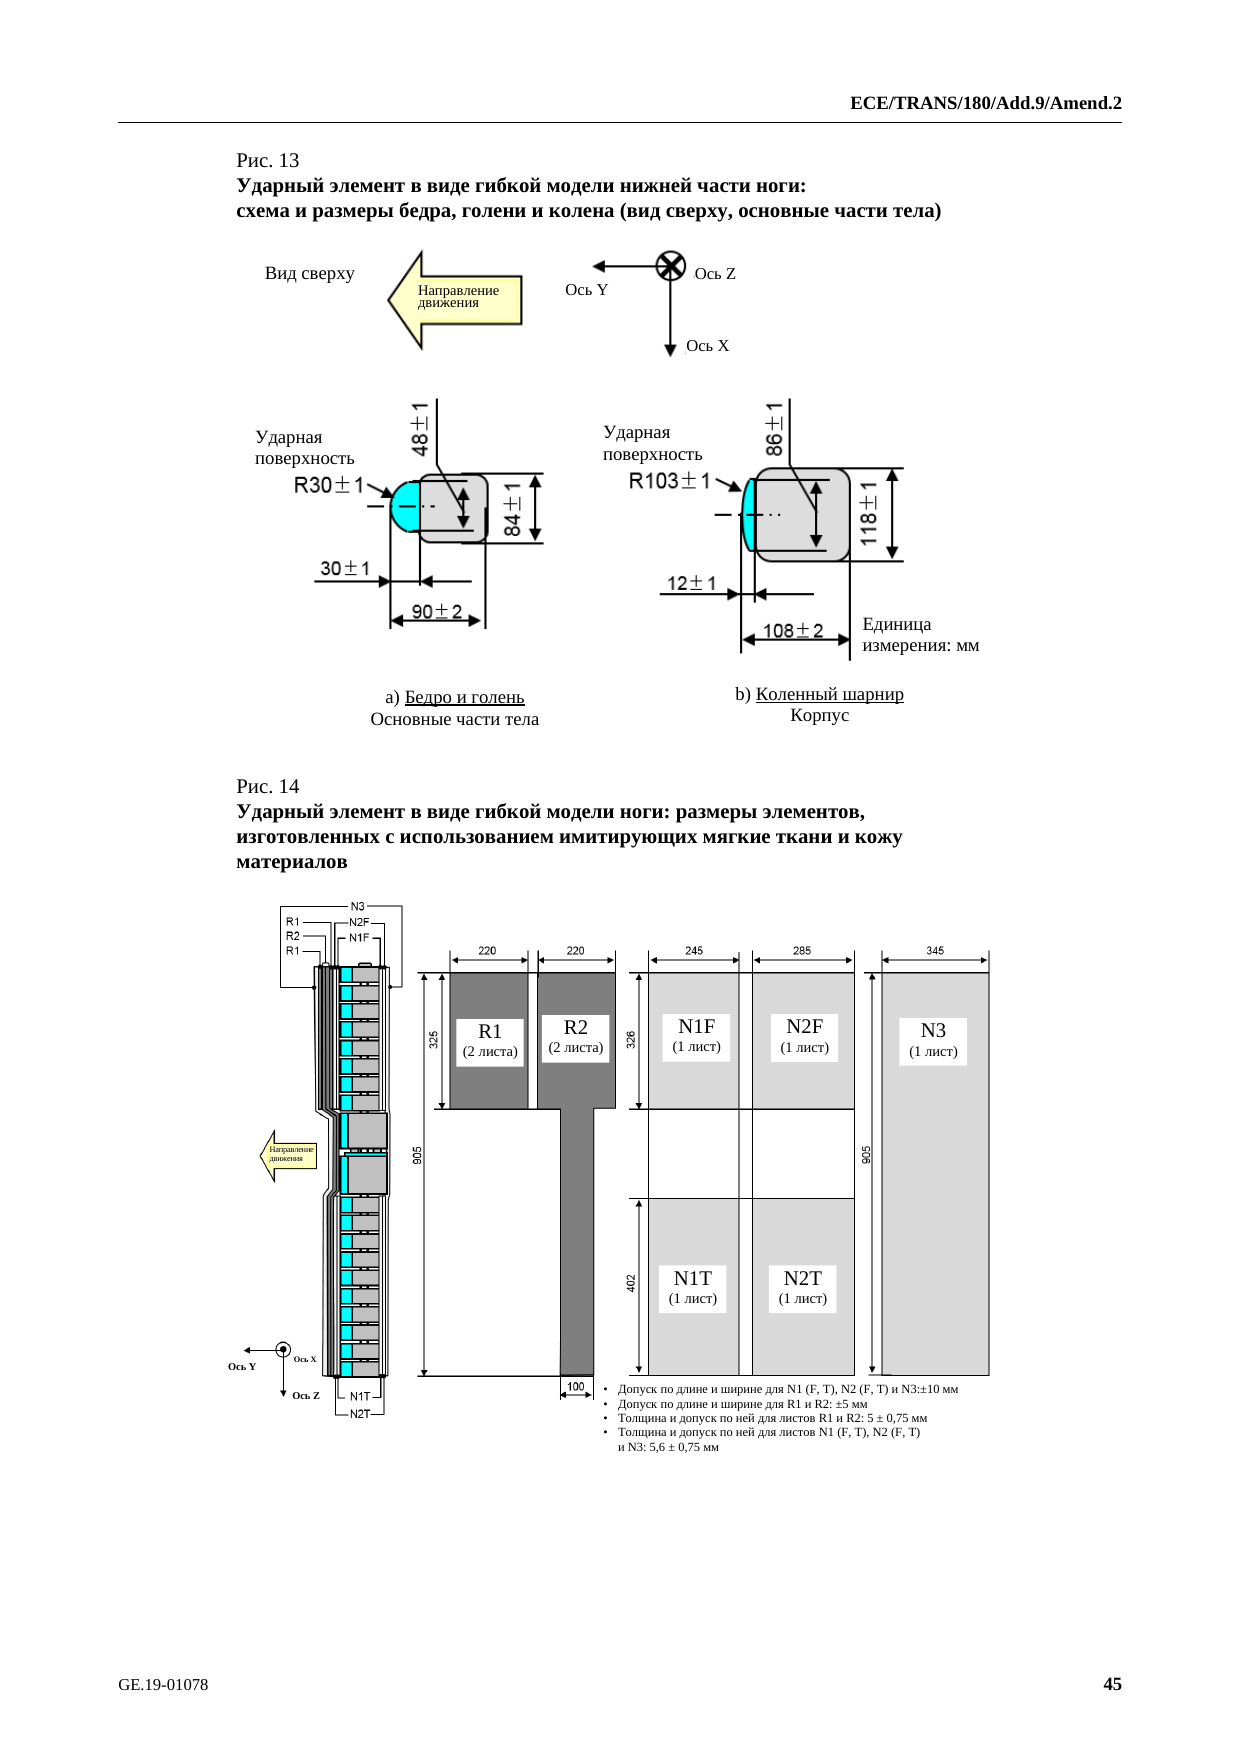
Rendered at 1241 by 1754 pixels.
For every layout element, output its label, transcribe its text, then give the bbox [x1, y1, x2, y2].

picture [236, 235, 1004, 762]
picture [236, 898, 1004, 1438]
text Ударный элемент в виде гибкой модели ноги: размеры элементов, изготовленных с использованием имитирующих мягкие ткани и кожу материалов [236, 798, 1004, 873]
text Рис. 14 [236, 773, 1004, 798]
text Рис. 13 Ударный элемент в виде гибкой модели нижней части ноги: схема и размеры бедра, голени и колена (вид сверху, основные части тела) [118, 148, 1004, 223]
